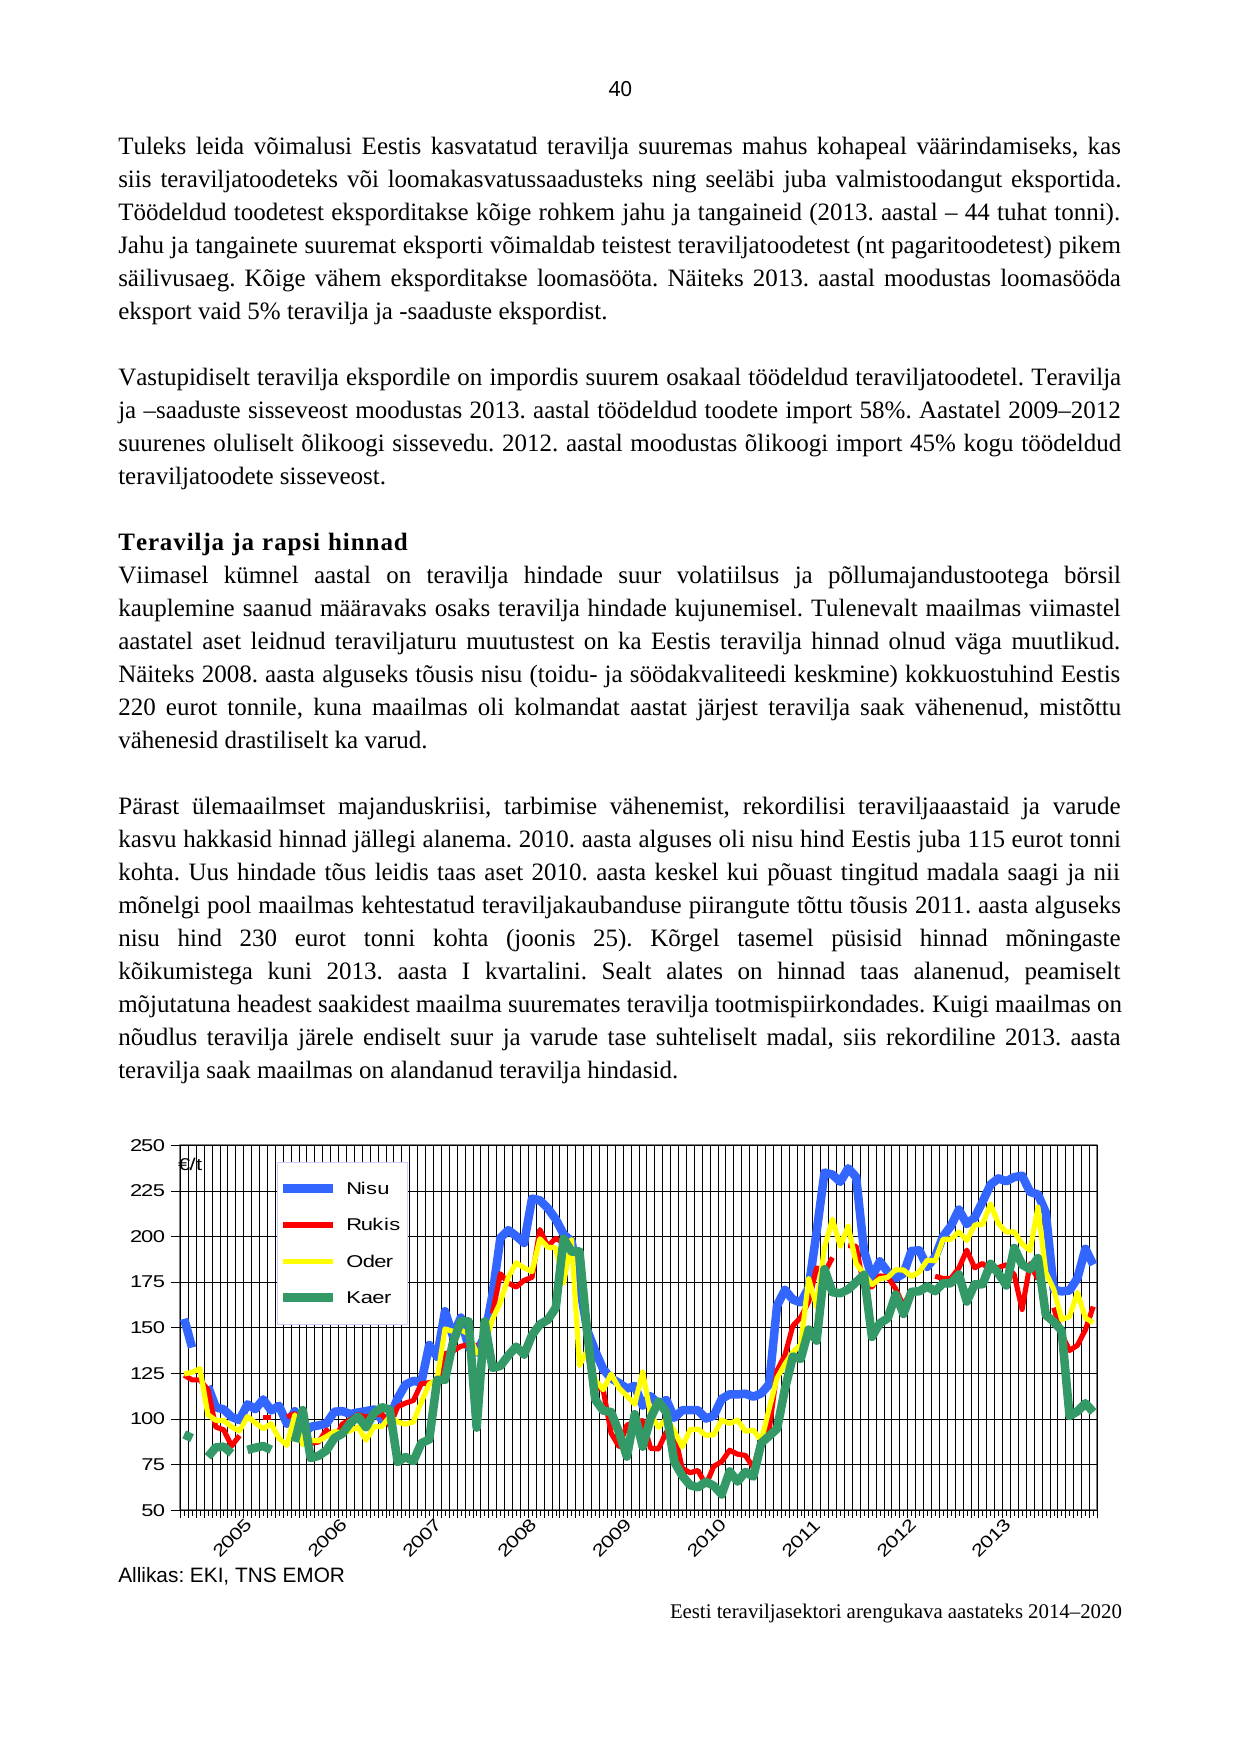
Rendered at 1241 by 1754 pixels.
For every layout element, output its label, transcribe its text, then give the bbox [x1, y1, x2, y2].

text Vastupidiselt teravilja ekspordile on impordis suurem osakaal töödeldud teraviljatoodetel. Teravilja ja –saaduste sisseveost moodustas 2013. aastal töödeldud toodete import 58%. Aastatel 2009–2012 suurenes oluliselt õlikoogi sissevedu. 2012. aastal moodustas õlikoogi import 45% kogu töödeldud teraviljatoodete sisseveost. [118, 362, 1122, 490]
text Allikas: EKI, TNS EMOR [118, 1563, 1122, 1587]
text Tuleks leida võimalusi Eestis kasvatatud teravilja suuremas mahus kohapeal väärindamiseks, kas siis teraviljatoodeteks või loomakasvatussaadusteks ning seeläbi juba valmistoodangut eksportida. Töödeldud toodetest eksporditakse kõige rohkem jahu ja tangaineid (2013. aastal – 44 tuhat tonni). Jahu ja tangainete suuremat eksporti võimaldab teistest teraviljatoodetest (nt pagaritoodetest) pikem säilivusaeg. Kõige vähem eksporditakse loomasööta. Näiteks 2013. aastal moodustas loomasööda eksport vaid 5% teravilja ja -saaduste ekspordist. [118, 131, 1122, 324]
text Pärast ülemaailmset majanduskriisi, tarbimise vähenemist, rekordilisi teraviljaaastaid ja varude kasvu hakkasid hinnad jällegi alanema. 2010. aasta alguses oli nisu hind Eestis juba 115 eurot tonni kohta. Uus hindade tõus leidis taas aset 2010. aasta keskel kui põuast tingitud madala saagi ja nii mõnelgi pool maailmas kehtestatud teraviljakaubanduse piirangute tõttu tõusis 2011. aasta alguseks nisu hind 230 eurot tonni kohta (joonis 25). Kõrgel tasemel püsisid hinnad mõningaste kõikumistega kuni 2013. aasta I kvartalini. Sealt alates on hinnad taas alanenud, peamiselt mõjutatuna headest saakidest maailma suuremates teravilja tootmispiirkondades. Kuigi maailmas on nõudlus teravilja järele endiselt suur ja varude tase suhteliselt madal, siis rekordiline 2013. aasta teravilja saak maailmas on alandanud teravilja hindasid. [118, 791, 1122, 1084]
text Viimasel kümnel aastal on teravilja hindade suur volatiilsus ja põllumajandustootega börsil kauplemine saanud määravaks osaks teravilja hindade kujunemisel. Tulenevalt maailmas viimastel aastatel aset leidnud teraviljaturu muutustest on ka Eestis teravilja hinnad olnud väga muutlikud. Näiteks 2008. aasta alguseks tõusis nisu (toidu- ja söödakvaliteedi keskmine) kokkuostuhind Eestis 220 eurot tonnile, kuna maailmas oli kolmandat aastat järjest teravilja saak vähenenud, mistõttu vähenesid drastiliselt ka varud. [118, 560, 1122, 754]
text Teravilja ja rapsi hinnad [118, 527, 1122, 556]
